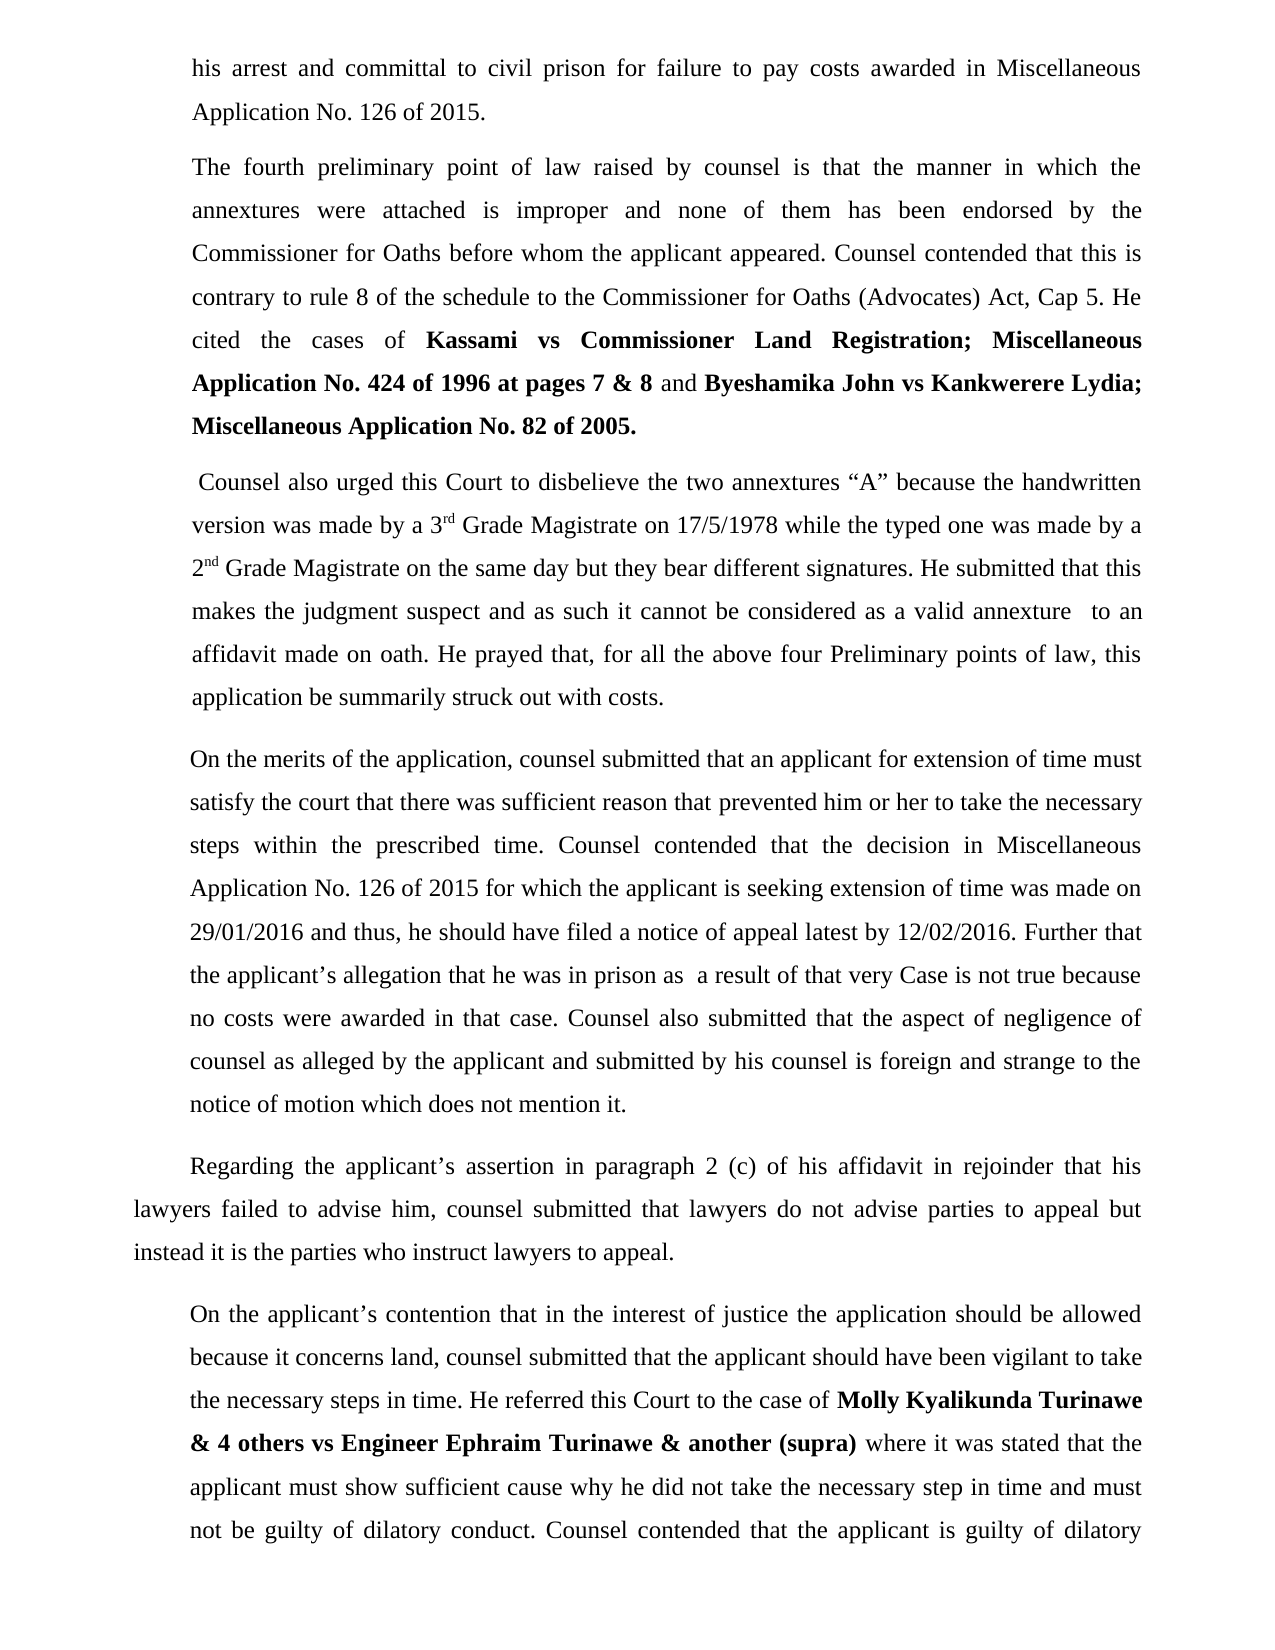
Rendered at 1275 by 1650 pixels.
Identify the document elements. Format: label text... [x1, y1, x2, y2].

text On the merits of the application, counsel submitted that an applicant for extension of time must satisfy the court that there was sufficient reason that prevented him or her to take the necessary steps within the prescribed time. Counsel contended that the decision in Miscellaneous Application No. 126 of 2015 for which the applicant is seeking extension of time was made on 29/01/2016 and thus, he should have filed a notice of appeal latest by 12/02/2016. Further that the applicant’s allegation that he was in prison as a result of that very Case is not true because no costs were awarded in that case. Counsel also submitted that the aspect of negligence of counsel as alleged by the applicant and submitted by his counsel is foreign and strange to the notice of motion which does not mention it. [189, 744, 1143, 1118]
text Regarding the applicant’s assertion in paragraph 2 (c) of his affidavit in rejoinder that his lawyers failed to advise him, counsel submitted that lawyers do not advise parties to appeal but instead it is the parties who instruct lawyers to appeal. [133, 1151, 1143, 1266]
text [189, 1299, 1143, 1543]
text The fourth preliminary point of law raised by counsel is that the manner in which the annextures were attached is improper and none of them has been endorsed by the Commissioner for Oaths before whom the applicant appeared. Counsel contended that this is contrary to rule 8 of the schedule to the Commissioner for Oaths (Advocates) Act, Cap 5. He cited the cases of Kassami vs Commissioner Land Registration; Miscellaneous Application No. 424 of 1996 at pages 7 & 8 and Byeshamika John vs Kankwerere Lydia; Miscellaneous Application No. 82 of 2005. [192, 152, 1143, 440]
text Counsel also urged this Court to disbelieve the two annextures “A” because the handwritten version was made by a 3rd Grade Magistrate on 17/5/1978 while the typed one was made by a 2nd Grade Magistrate on the same day but they bear different signatures. He submitted that this makes the judgment suspect and as such it cannot be considered as a valid annexture to an affidavit made on oath. He prayed that, for all the above four Preliminary points of law, this application be summarily struck out with costs. [133, 467, 1143, 711]
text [192, 53, 1143, 125]
